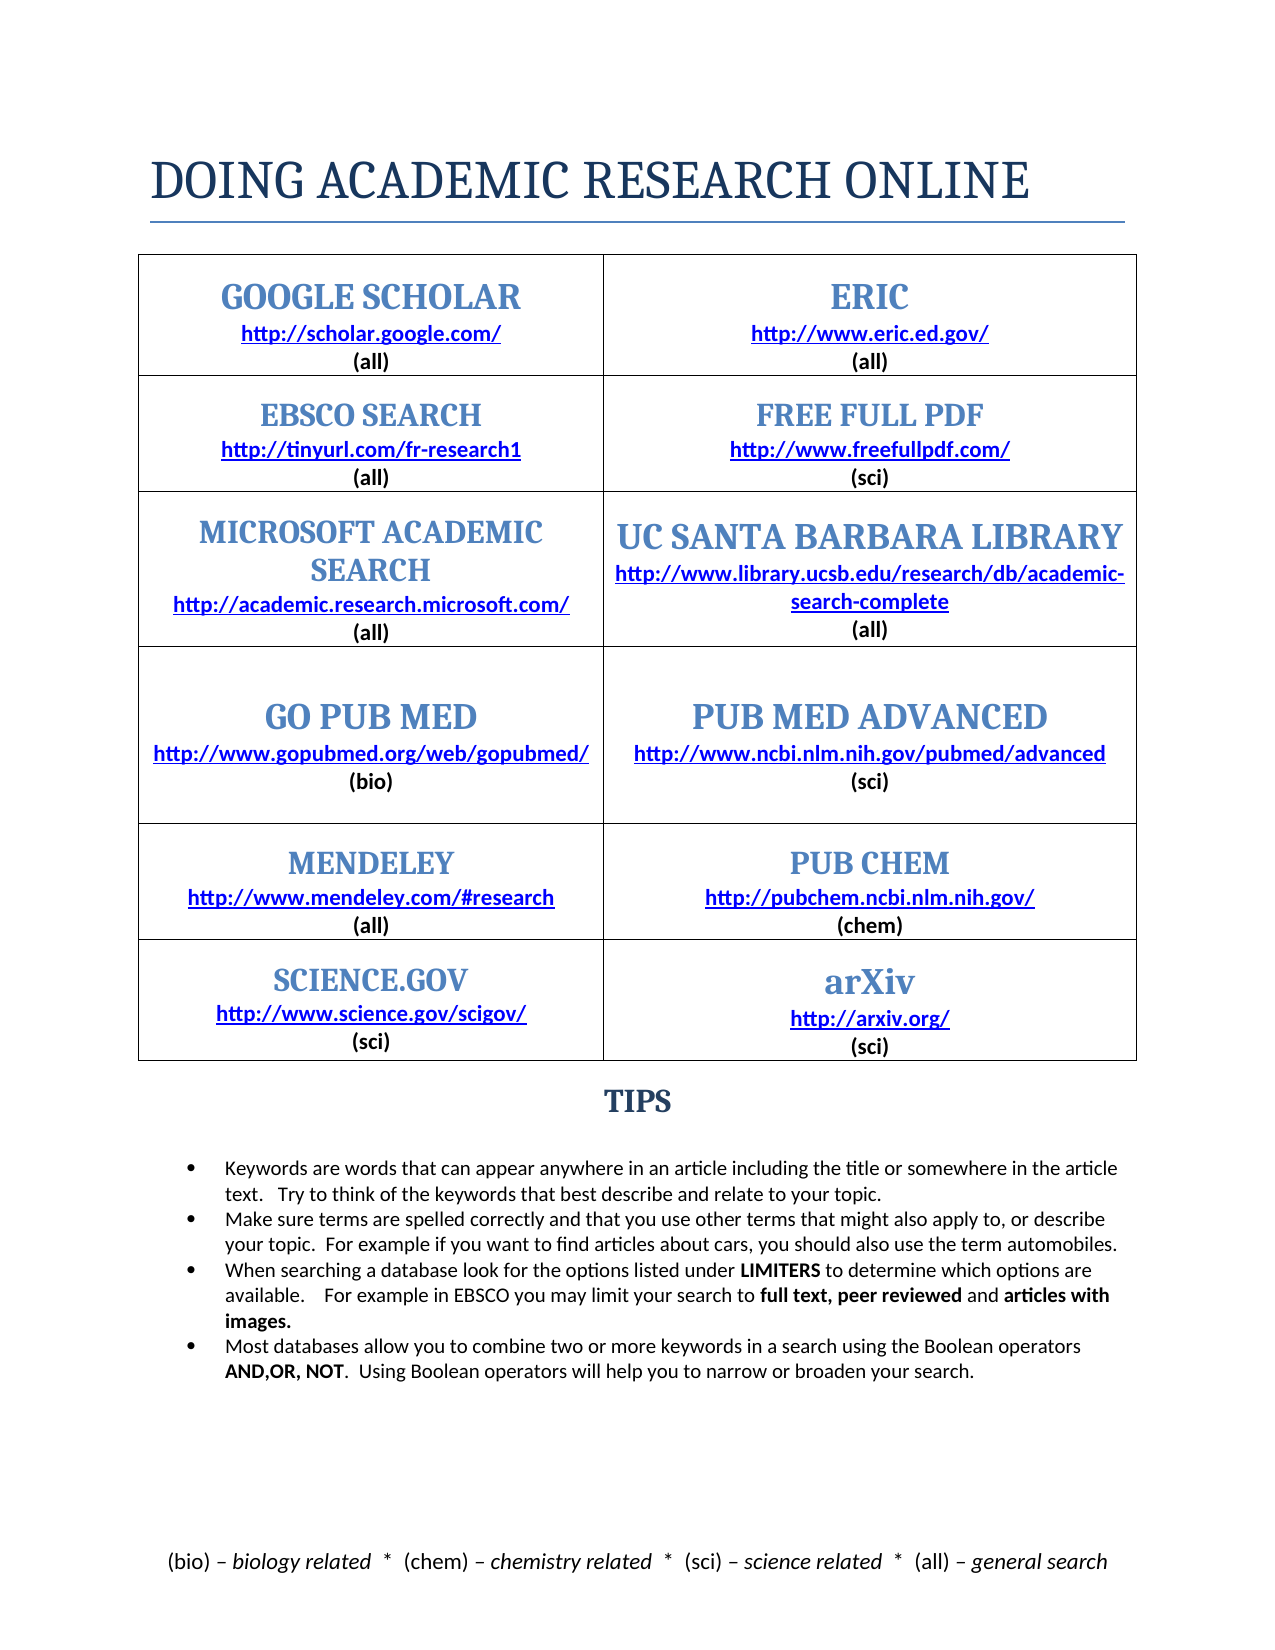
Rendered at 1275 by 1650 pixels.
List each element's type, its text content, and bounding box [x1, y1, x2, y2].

table_cell UC SANTA BARBARA LIBRARY http://www.library.ucsb.edu/research/db/academic-search-complete (all) [604, 492, 1136, 646]
subtitle TIPS [150, 1082, 1125, 1120]
table_header ERIC http://www.eric.ed.gov/ (all) [604, 255, 1136, 375]
table_cell PUB CHEM http://pubchem.ncbi.nlm.nih.gov/ (chem) [604, 824, 1136, 939]
list When searching a database look for the options listed under LIMITERS to determine which options are available. For example in EBSCO you may limit your search to full text, peer reviewed and articles with images. [187, 1257, 1125, 1333]
table_header GOOGLE SCHOLAR http://scholar.google.com/ (all) [139, 255, 603, 375]
list Keywords are words that can appear anywhere in an article including the title or somewhere in the article text. Try to think of the keywords that best describe and relate to your topic. [187, 1155, 1125, 1206]
list Most databases allow you to combine two or more keywords in a search using the Boolean operators AND,OR, NOT. Using Boolean operators will help you to narrow or broaden your search. [187, 1333, 1125, 1384]
table_cell EBSCO SEARCH http://tinyurl.com/fr-research1 (all) [139, 376, 603, 491]
title DOING ACADEMIC RESEARCH ONLINE [150, 150, 1125, 221]
table_cell PUB MED ADVANCED http://www.ncbi.nlm.nih.gov/pubmed/advanced (sci) [604, 647, 1136, 823]
table_cell SCIENCE.GOV http://www.science.gov/scigov/ (sci) [139, 940, 603, 1060]
table_cell MENDELEY http://www.mendeley.com/#research (all) [139, 824, 603, 939]
table_cell FREE FULL PDF http://www.freefullpdf.com/ (sci) [604, 376, 1136, 491]
table_cell GO PUB MED http://www.gopubmed.org/web/gopubmed/ (bio) [139, 647, 603, 823]
table_cell arXiv http://arxiv.org/ (sci) [604, 940, 1136, 1060]
table_cell MICROSOFT ACADEMIC SEARCH http://academic.research.microsoft.com/ (all) [139, 492, 603, 646]
list Make sure terms are spelled correctly and that you use other terms that might also apply to, or describe your topic. For example if you want to find articles about cars, you should also use the term automobiles. [187, 1206, 1125, 1257]
